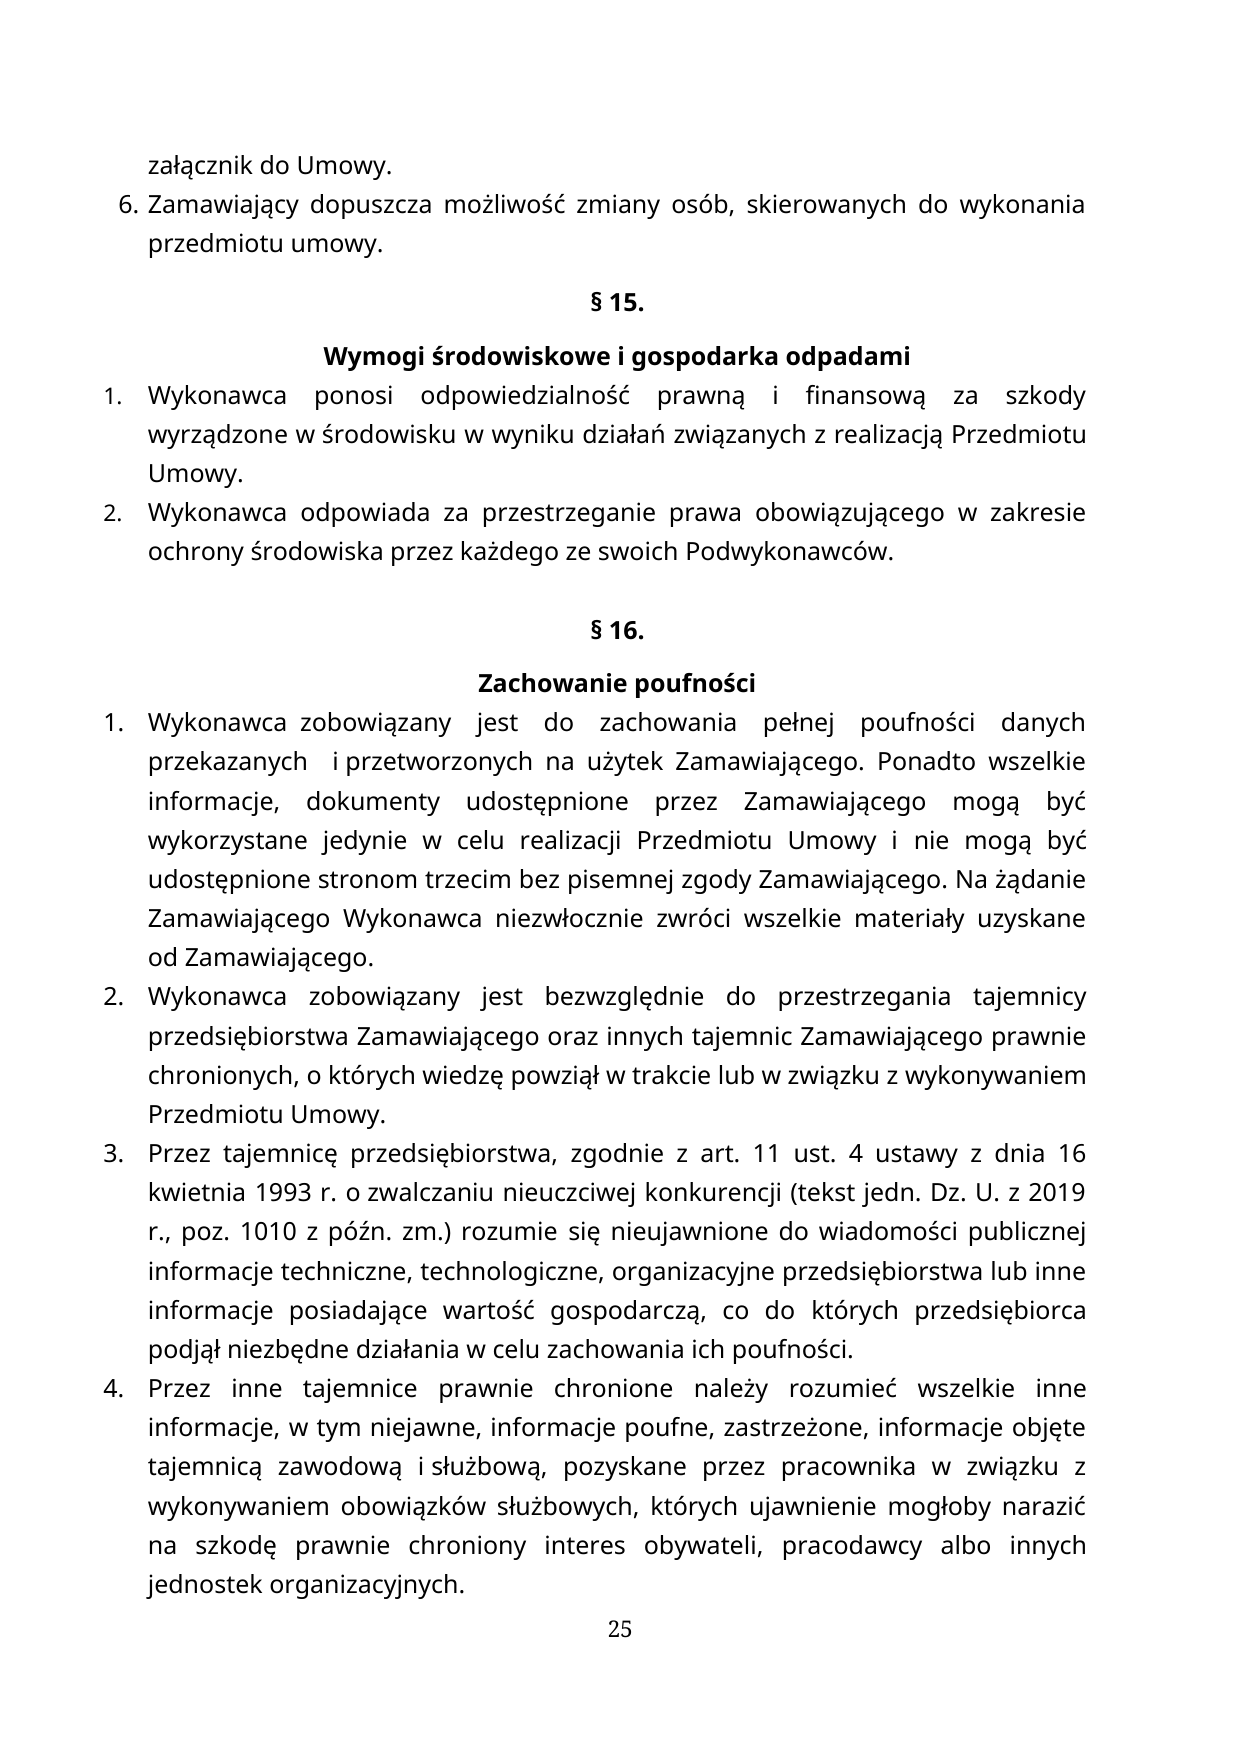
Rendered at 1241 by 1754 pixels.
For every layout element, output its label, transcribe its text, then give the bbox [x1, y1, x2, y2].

text Wymogi środowiskowe i gospodarka odpadami [148, 338, 1087, 372]
list Przez tajemnicę przedsiębiorstwa, zgodnie z art. 11 ust. 4 ustawy z dnia 16 kwietnia 1993 r. o zwalczaniu nieuczciwej konkurencji (tekst jedn. Dz. U. z 2019 r., poz. 1010 z późn. zm.) rozumie się nieujawnione do wiadomości publicznej informacje techniczne, technologiczne, organizacyjne przedsiębiorstwa lub inne informacje posiadające wartość gospodarczą, co do których przedsiębiorca podjął niezbędne działania w celu zachowania ich poufności. [103, 1136, 1087, 1366]
list Wykonawca zobowiązany jest do zachowania pełnej poufności danych przekazanych i przetworzonych na użytek Zamawiającego. Ponadto wszelkie informacje, dokumenty udostępnione przez Zamawiającego mogą być wykorzystane jedynie w celu realizacji Przedmiotu Umowy i nie mogą być udostępnione stronom trzecim bez pisemnej zgody Zamawiającego. Na żądanie Zamawiającego Wykonawca niezwłocznie zwróci wszelkie materiały uzyskane od Zamawiającego. [103, 705, 1087, 974]
list Przez inne tajemnice prawnie chronione należy rozumieć wszelkie inne informacje, w tym niejawne, informacje poufne, zastrzeżone, informacje objęte tajemnicą zawodową i służbową, pozyskane przez pracownika w związku z wykonywaniem obowiązków służbowych, których ujawnienie mogłoby narazić na szkodę prawnie chroniony interes obywateli, pracodawcy albo innych jednostek organizacyjnych. [103, 1371, 1087, 1601]
list Zamawiający dopuszcza możliwość zmiany osób, skierowanych do wykonania przedmiotu umowy. [118, 187, 1087, 260]
list Wykonawca ponosi odpowiedzialność prawną i finansową za szkody wyrządzone w środowisku w wyniku działań związanych z realizacją Przedmiotu Umowy. [103, 377, 1087, 490]
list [118, 148, 1087, 182]
list Wykonawca odpowiada za przestrzeganie prawa obowiązującego w zakresie ochrony środowiska przez każdego ze swoich Podwykonawców. [103, 495, 1087, 568]
subtitle § 15. [148, 285, 1087, 319]
text Zachowanie poufności [148, 666, 1087, 700]
subtitle § 16. [148, 612, 1087, 646]
list Wykonawca zobowiązany jest bezwzględnie do przestrzegania tajemnicy przedsiębiorstwa Zamawiającego oraz innych tajemnic Zamawiającego prawnie chronionych, o których wiedzę powziął w trakcie lub w związku z wykonywaniem Przedmiotu Umowy. [103, 979, 1087, 1131]
